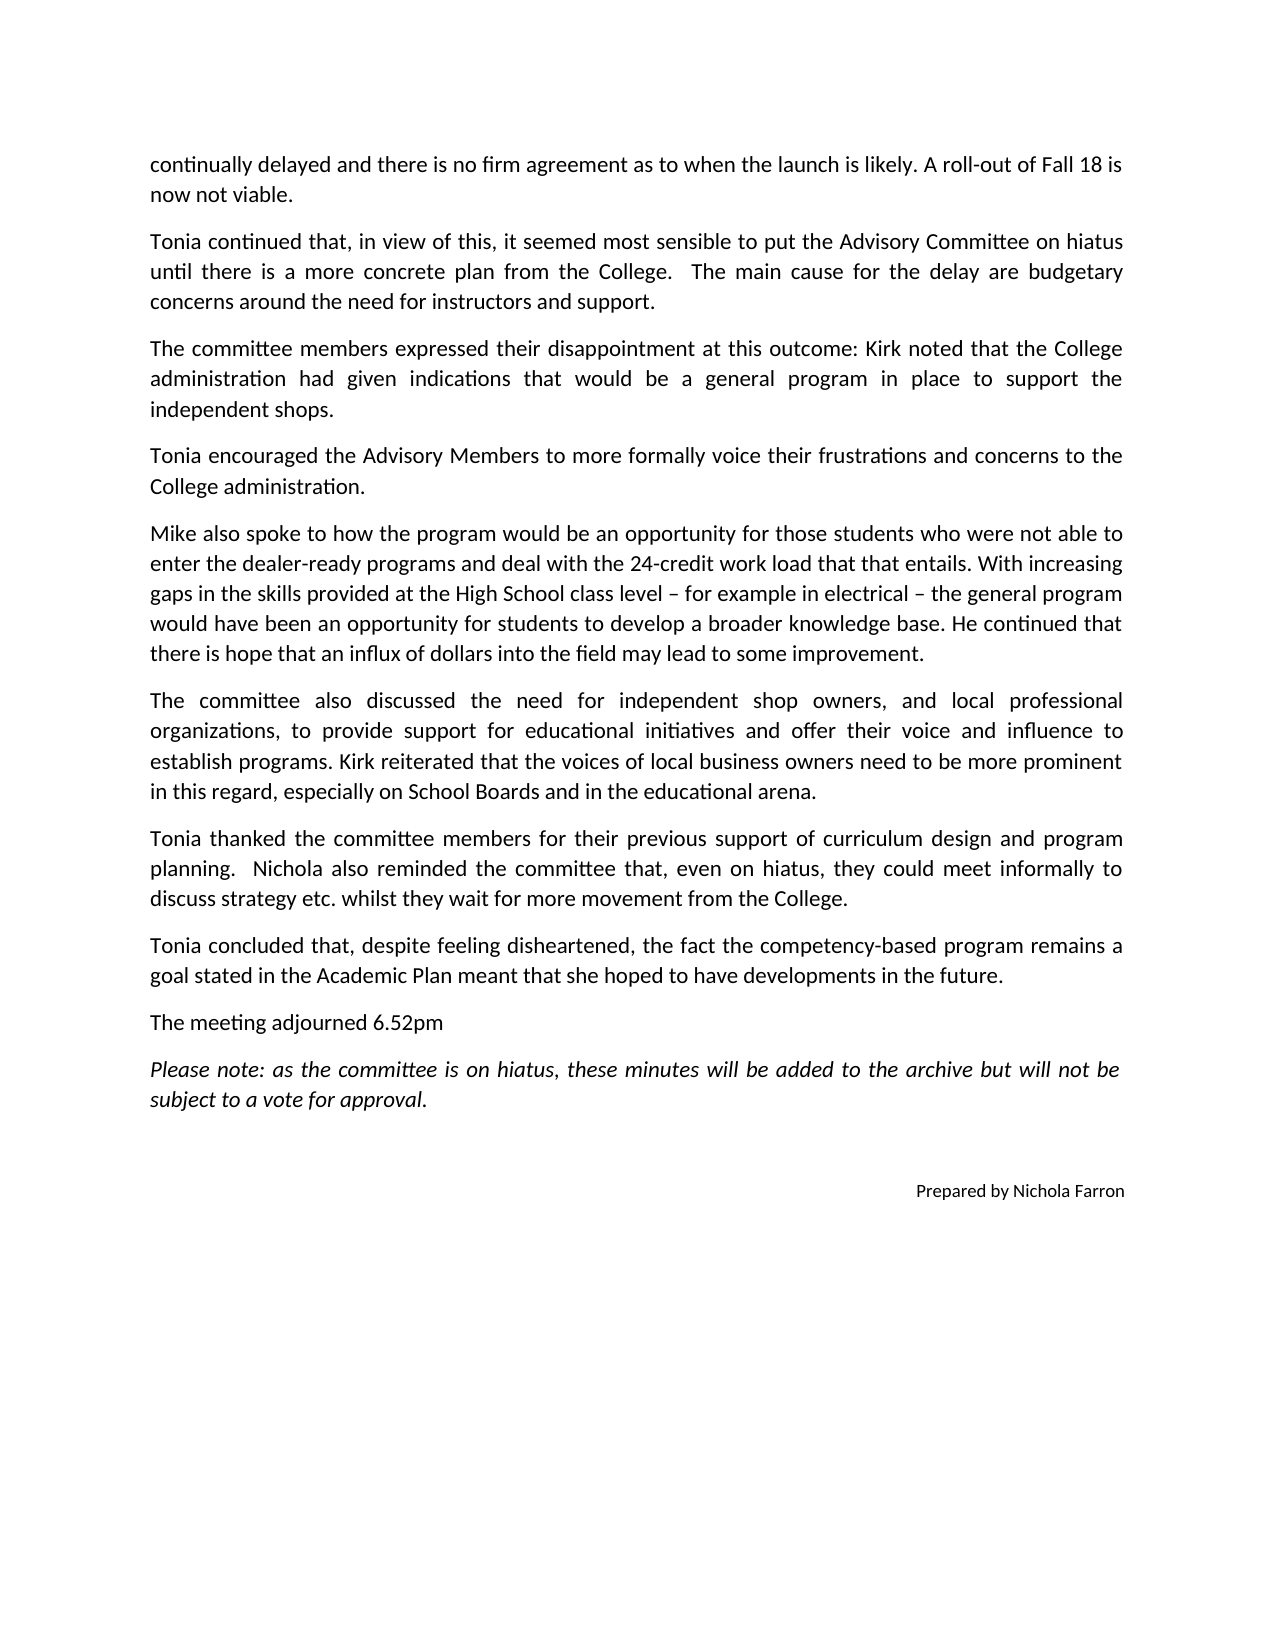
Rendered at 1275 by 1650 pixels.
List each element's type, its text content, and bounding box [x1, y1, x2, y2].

text Please note: as the committee is on hiatus, these minutes will be added to the archive but will not be subject to a vote for approval. [150, 1055, 1125, 1113]
text Prepared by Nichola Farron [150, 1179, 1125, 1202]
text Tonia encouraged the Advisory Members to more formally voice their frustrations and concerns to the College administration. [150, 442, 1125, 500]
text The committee also discussed the need for independent shop owners, and local professional organizations, to provide support for educational initiatives and offer their voice and influence to establish programs. Kirk reiterated that the voices of local business owners need to be more prominent in this regard, especially on School Boards and in the educational arena. [150, 686, 1125, 805]
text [150, 150, 1125, 208]
text Mike also spoke to how the program would be an opportunity for those students who were not able to enter the dealer-ready programs and deal with the 24-credit work load that that entails. With increasing gaps in the skills provided at the High School class level – for example in electrical – the general program would have been an opportunity for students to develop a broader knowledge base. He continued that there is hope that an influx of dollars into the field may lead to some improvement. [150, 519, 1125, 668]
text Tonia concluded that, despite feeling disheartened, the fact the competency-based program remains a goal stated in the Academic Plan meant that she hoped to have developments in the future. [150, 931, 1125, 989]
text The committee members expressed their disappointment at this outcome: Kirk noted that the College administration had given indications that would be a general program in place to support the independent shops. [150, 334, 1125, 423]
text Tonia continued that, in view of this, it seemed most sensible to put the Advisory Committee on hiatus until there is a more concrete plan from the College. The main cause for the delay are budgetary concerns around the need for instructors and support. [150, 227, 1125, 316]
text Tonia thanked the committee members for their previous support of curriculum design and program planning. Nichola also reminded the committee that, even on hiatus, they could meet informally to discuss strategy etc. whilst they wait for more movement from the College. [150, 824, 1125, 912]
text The meeting adjourned 6.52pm [150, 1008, 1125, 1036]
